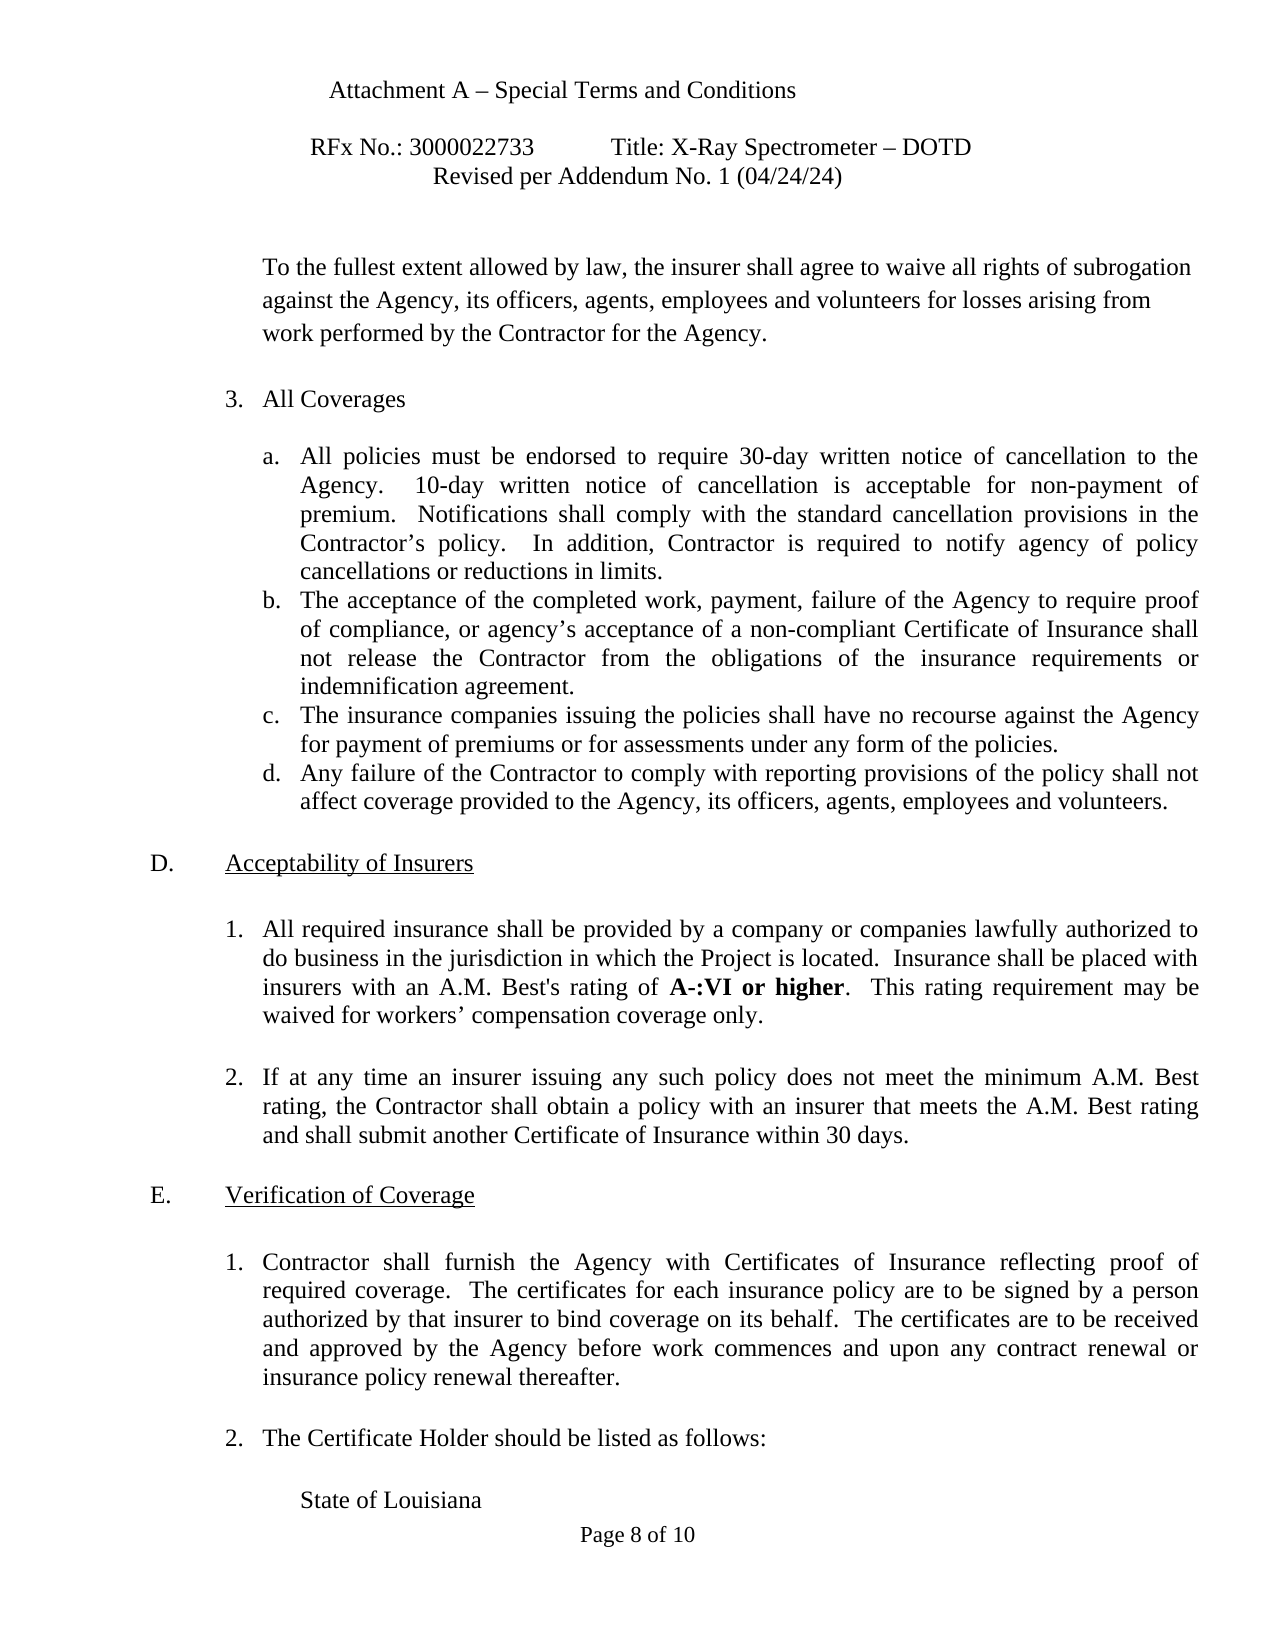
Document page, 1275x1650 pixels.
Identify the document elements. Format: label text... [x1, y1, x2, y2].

list If at any time an insurer issuing any such policy does not meet the minimum A.M. Best rating, the Contractor shall obtain a policy with an insurer that meets the A.M. Best rating and shall submit another Certificate of Insurance within 30 days. [225, 1062, 1200, 1148]
list The acceptance of the completed work, payment, failure of the Agency to require proof of compliance, or agency’s acceptance of a non-compliant Certificate of Insurance shall not release the Contractor from the obligations of the insurance requirements or indemnification agreement. [262, 585, 1200, 700]
text D. Acceptability of Insurers [75, 848, 1200, 877]
list The Certificate Holder should be listed as follows: [225, 1423, 1200, 1452]
list Contractor shall furnish the Agency with Certificates of Insurance reflecting proof of required coverage. The certificates for each insurance policy are to be signed by a person authorized by that insurer to bind coverage on its behalf. The certificates are to be received and approved by the Agency before work commences and upon any contract renewal or insurance policy renewal thereafter. [225, 1247, 1200, 1390]
text E. Verification of Coverage [84, 1181, 1200, 1209]
list All Coverages [225, 384, 1200, 413]
text State of Louisiana [225, 1485, 1200, 1514]
text To the fullest extent allowed by law, the insurer shall agree to waive all rights of subrogation against the Agency, its officers, agents, employees and volunteers for losses arising from work performed by the Contractor for the Agency. [262, 252, 1200, 347]
list The insurance companies issuing the policies shall have no recourse against the Agency for payment of premiums or for assessments under any form of the policies. [262, 700, 1200, 758]
list All policies must be endorsed to require 30-day written notice of cancellation to the Agency. 10-day written notice of cancellation is acceptable for non-payment of premium. Notifications shall comply with the standard cancellation provisions in the Contractor’s policy. In addition, Contractor is required to notify agency of policy cancellations or reductions in limits. [262, 441, 1200, 585]
list All required insurance shall be provided by a company or companies lawfully authorized to do business in the jurisdiction in which the Project is located. Insurance shall be placed with insurers with an A.M. Best's rating of A-:VI or higher. This rating requirement may be waived for workers’ compensation coverage only. [225, 914, 1200, 1029]
list Any failure of the Contractor to comply with reporting provisions of the policy shall not affect coverage provided to the Agency, its officers, agents, employees and volunteers. [262, 758, 1200, 815]
